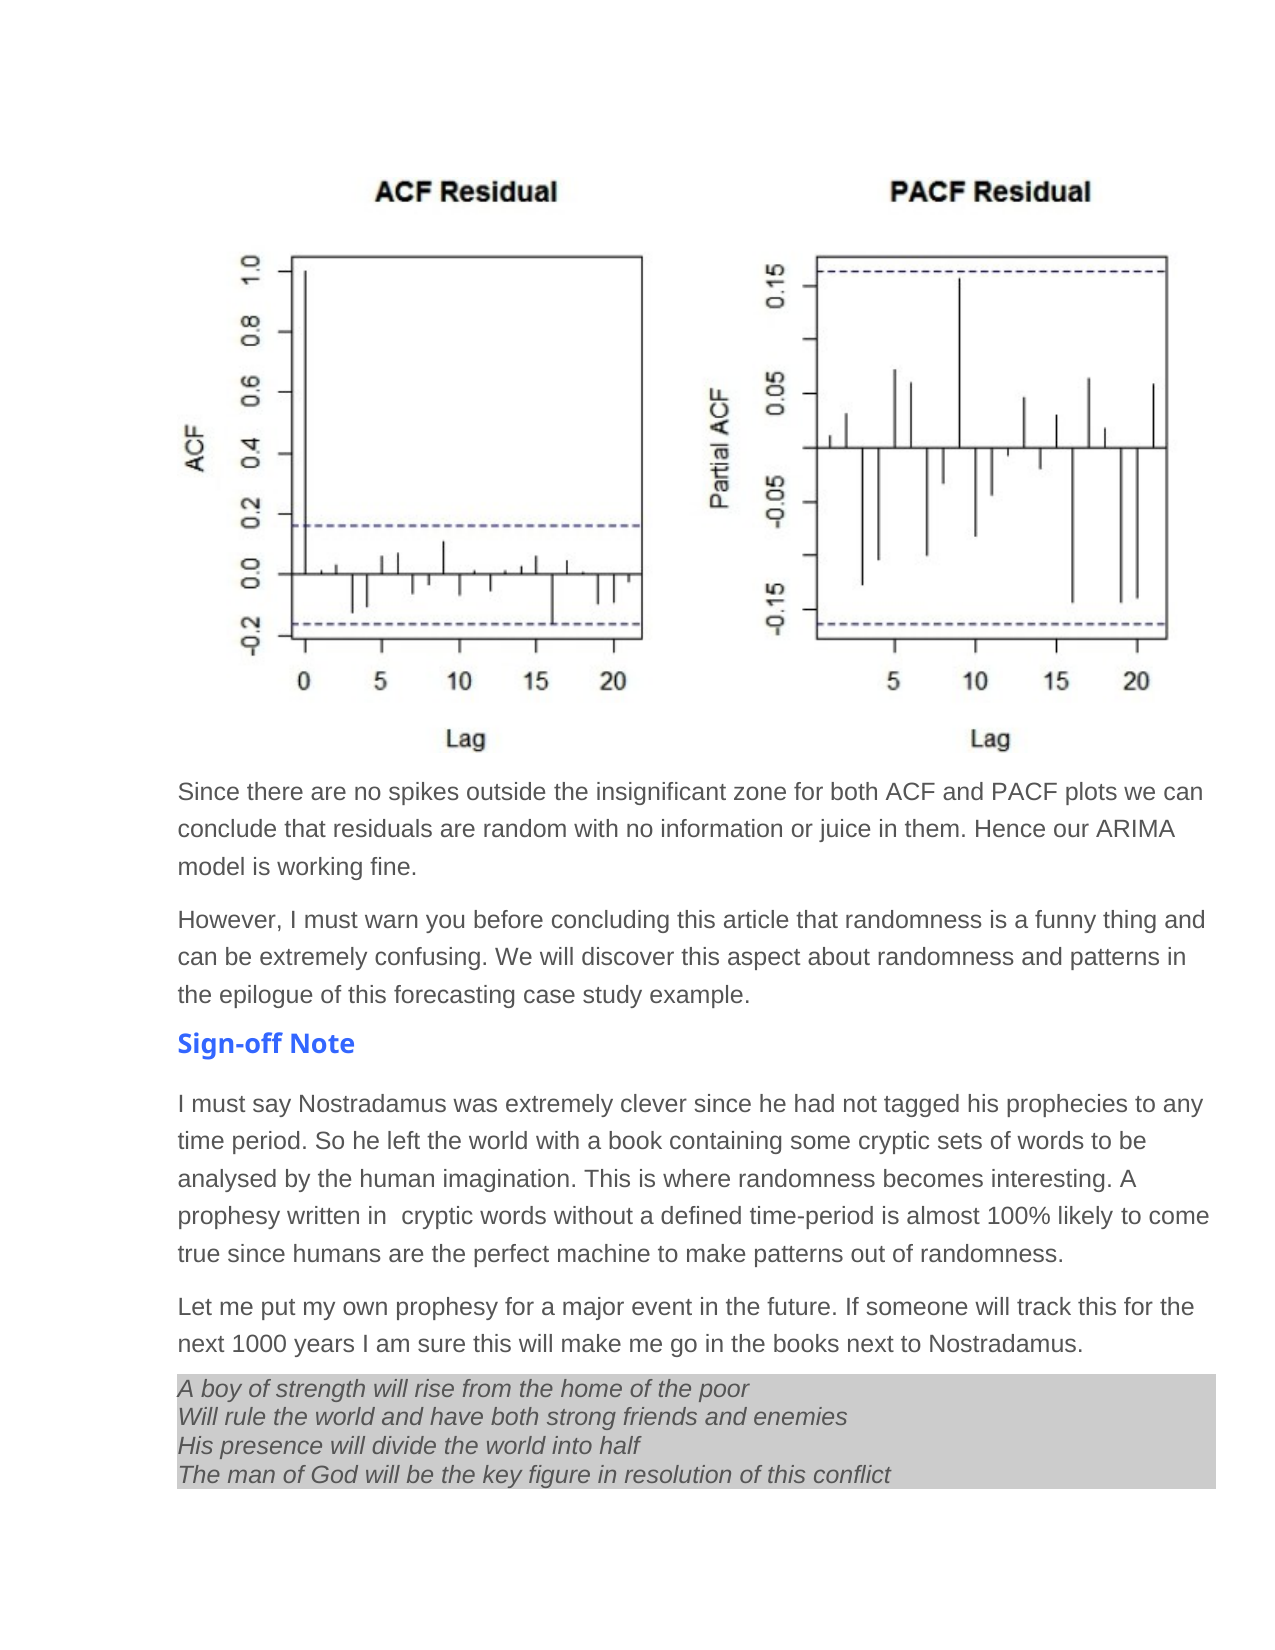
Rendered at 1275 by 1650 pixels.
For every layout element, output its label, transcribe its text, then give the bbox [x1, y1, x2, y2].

text The man of God will be the key figure in resolution of this conflict [177, 1460, 1216, 1489]
text Since there are no spikes outside the insignificant zone for both ACF and PACF plots we can conclude that residuals are random with no information or juice in them. Hence our ARIMA model is working fine. [177, 768, 1216, 881]
text His presence will divide the world into half [177, 1431, 1216, 1460]
text I must say Nostradamus was extremely clever since he had not tagged his prophecies to any time period. So he left the world with a book containing some cryptic sets of words to be analysed by the human imagination. This is where randomness becomes interesting. A prophesy written in cryptic words without a defined time-period is almost 100% likely to come true since humans are the perfect machine to make patterns out of randomness. [177, 1080, 1216, 1267]
picture [177, 177, 1178, 753]
text Sign-off Note [177, 1024, 1216, 1061]
text Let me put my own prophesy for a major event in the future. If someone will track this for the next 1000 years I am sure this will make me go in the books next to Nostradamus. [177, 1283, 1216, 1358]
text A boy of strength will rise from the home of the poor [177, 1374, 1216, 1402]
text Will rule the world and have both strong friends and enemies [177, 1402, 1216, 1431]
text However, I must warn you before concluding this article that randomness is a funny thing and can be extremely confusing. We will discover this aspect about randomness and patterns in the epilogue of this forecasting case study example. [177, 896, 1216, 1009]
